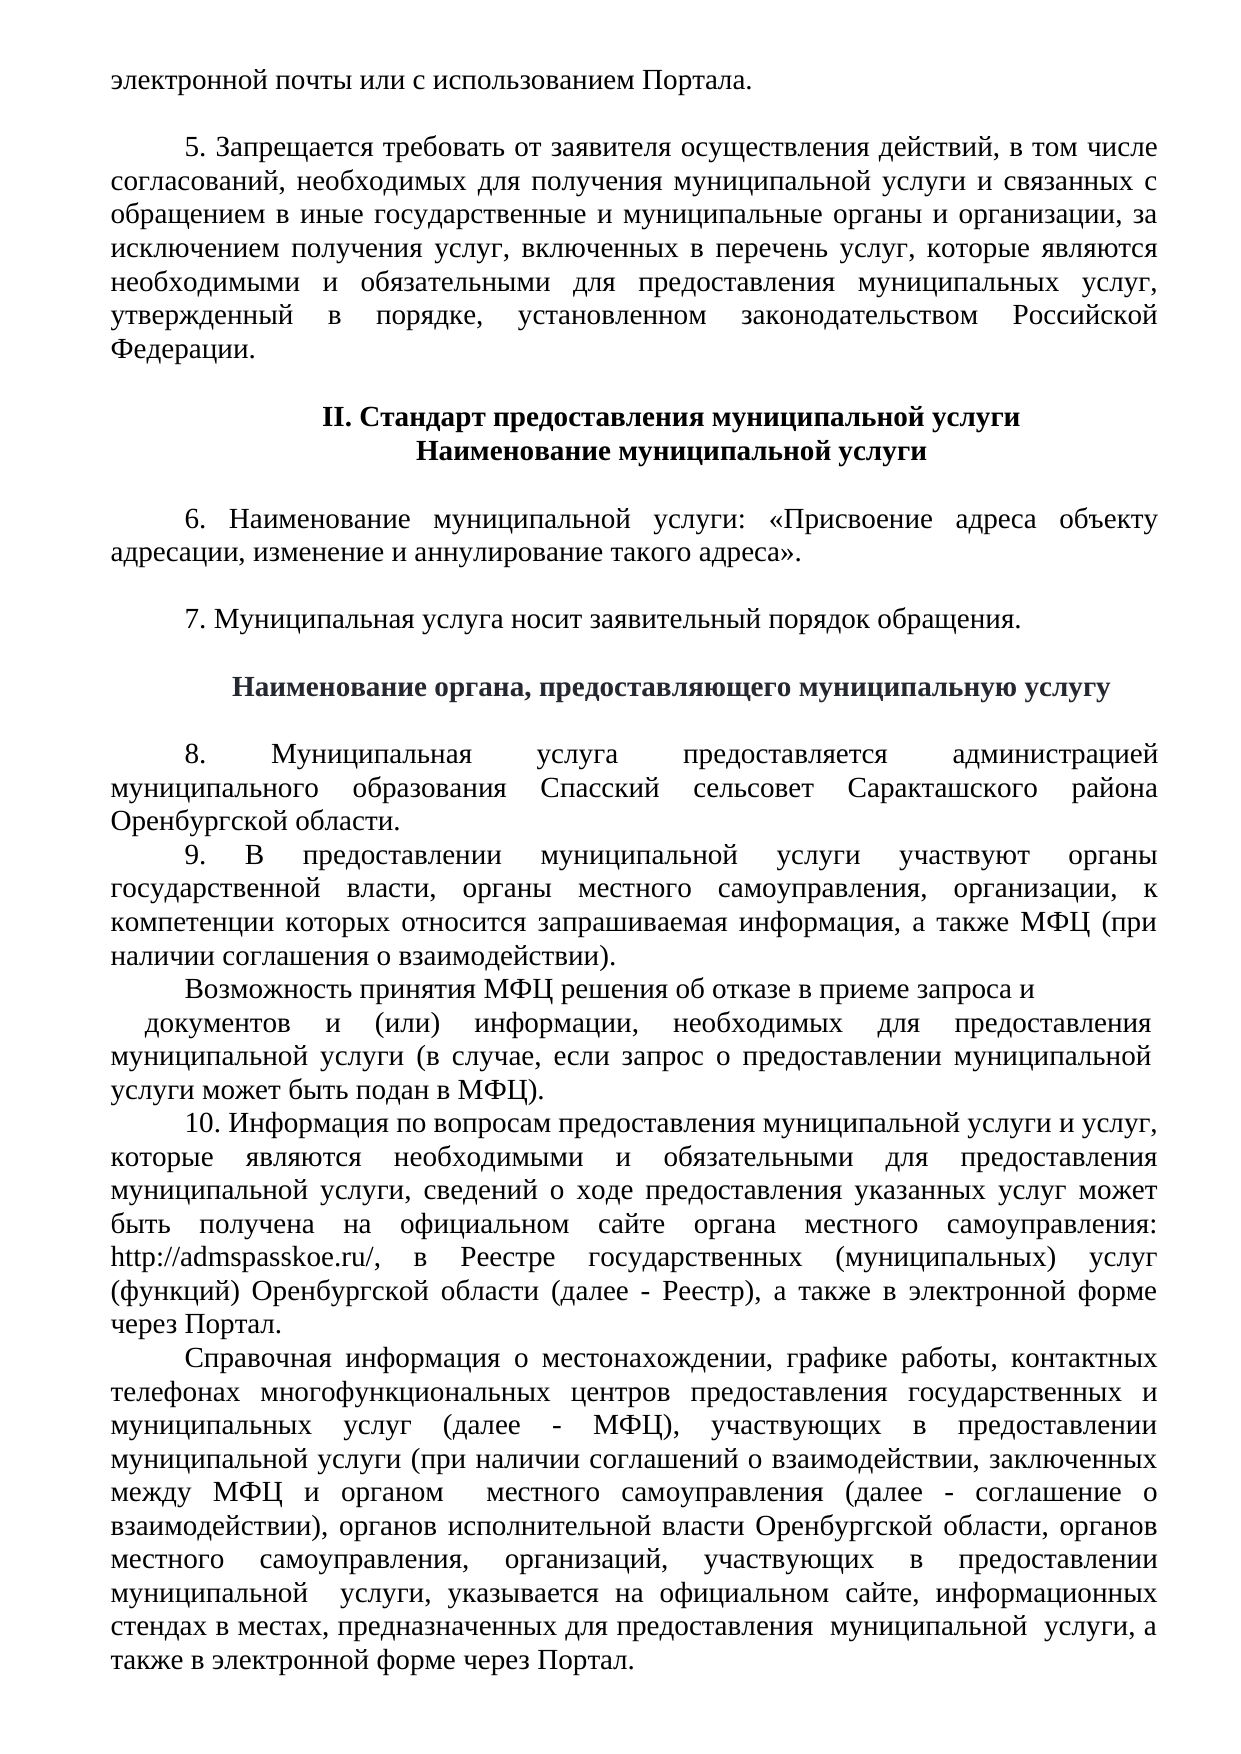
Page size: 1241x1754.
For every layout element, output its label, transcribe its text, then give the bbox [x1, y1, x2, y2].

text документов и (или) информации, необходимых для предоставления муниципальной услуги (в случае, если запрос о предоставлении муниципальной услуги может быть подан в МФЦ). [110, 1005, 1153, 1105]
text 10. Информация по вопросам предоставления муниципальной услуги и услуг, которые являются необходимыми и обязательными для предоставления муниципальной услуги, сведений о ходе предоставления указанных услуг может быть получена на официальном сайте органа местного самоуправления: http://admspasskoe.ru/, в Реестре государственных (муниципальных) услуг (функций) Оренбургской области (далее - Реестр), а также в электронной форме через Портал. [110, 1105, 1158, 1340]
text Возможность принятия МФЦ решения об отказе в приеме запроса и [110, 971, 1167, 1005]
text Наименование органа, предоставляющего муниципальную услугу [110, 669, 1158, 703]
text 6. Наименование муниципальной услуги: «Присвоение адреса объекту адресации, изменение и аннулирование такого адреса». [110, 501, 1158, 568]
text Наименование муниципальной услуги [110, 433, 1158, 467]
text Справочная информация о местонахождении, графике работы, контактных телефонах многофункциональных центров предоставления государственных и муниципальных услуг (далее - МФЦ), участвующих в предоставлении муниципальной услуги (при наличии соглашений о взаимодействии, заключенных между МФЦ и органом местного самоуправления (далее - соглашение о взаимодействии), органов исполнительной власти Оренбургской области, органов местного самоуправления, организаций, участвующих в предоставлении муниципальной услуги, указывается на официальном сайте, информационных стендах в местах, предназначенных для предоставления муниципальной услуги, а также в электронной форме через Портал. [110, 1340, 1158, 1676]
text 9. В предоставлении муниципальной услуги участвуют органы государственной власти, органы местного самоуправления, организации, к компетенции которых относится запрашиваемая информация, а также МФЦ (при наличии соглашения о взаимодействии). [110, 837, 1158, 971]
text II. Стандарт предоставления муниципальной услуги [110, 399, 1158, 433]
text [110, 62, 1158, 96]
text 5. Запрещается требовать от заявителя осуществления действий, в том числе согласований, необходимых для получения муниципальной услуги и связанных с обращением в иные государственные и муниципальные органы и организации, за исключением получения услуг, включенных в перечень услуг, которые являются необходимыми и обязательными для предоставления муниципальных услуг, утвержденный в порядке, установленном законодательством Российской Федерации. [110, 129, 1159, 364]
text 7. Муниципальная услуга носит заявительный порядок обращения. [110, 602, 1158, 635]
text 8. Муниципальная услуга предоставляется администрацией муниципального образования Спасский сельсовет Саракташского района Оренбургской области. [110, 736, 1158, 837]
